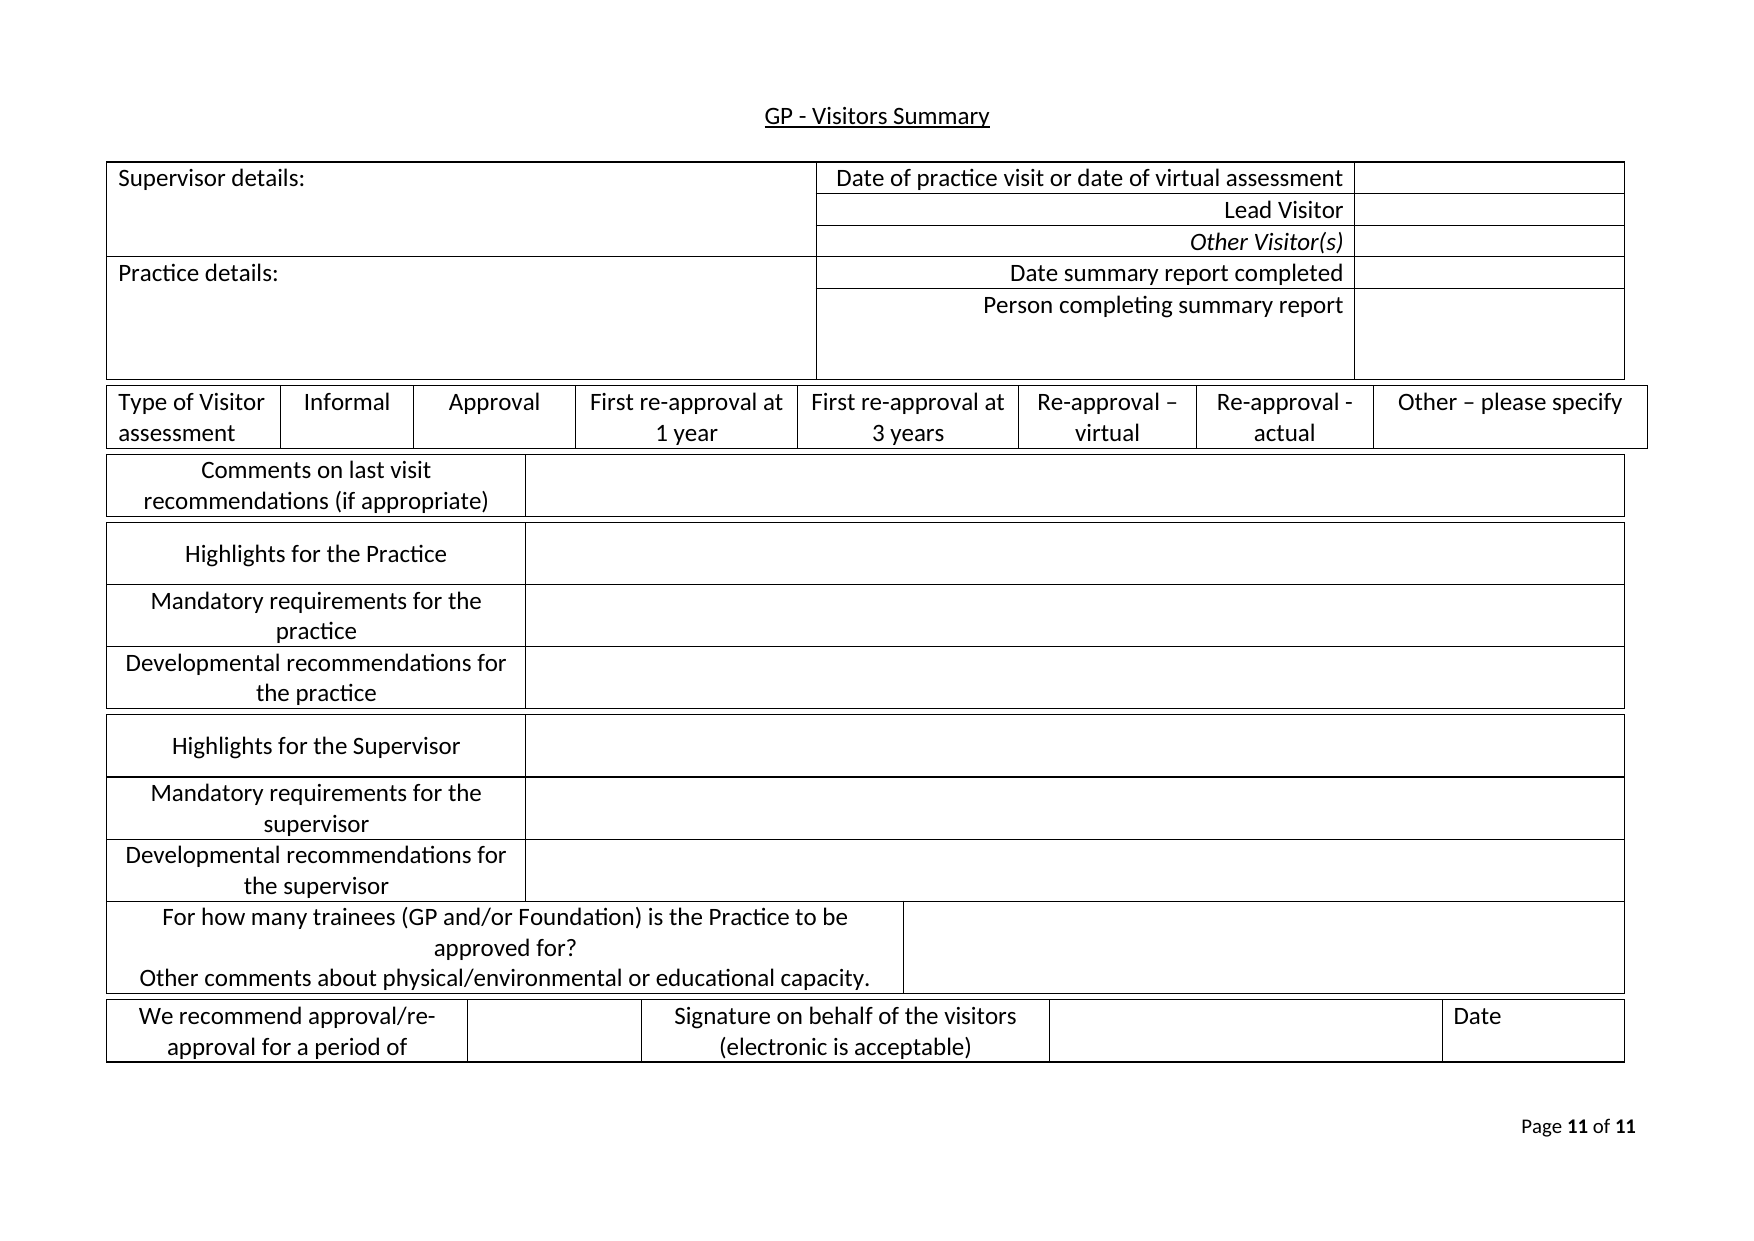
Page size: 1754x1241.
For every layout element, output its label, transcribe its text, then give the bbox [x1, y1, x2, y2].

table_header [526, 455, 1624, 516]
table_header [1355, 163, 1624, 193]
table_cell Practice details: [107, 257, 816, 379]
table_cell [526, 778, 1624, 838]
table_header [526, 715, 1624, 776]
table_cell Person completing summary report [817, 289, 1354, 379]
table_cell Developmental recommendations for the practice [107, 647, 525, 708]
table_cell Mandatory requirements for the supervisor [107, 778, 525, 838]
table_header Informal [281, 386, 413, 447]
table_header Type of Visitor assessment [107, 386, 280, 447]
table_cell [1355, 194, 1624, 224]
table_cell [1355, 226, 1624, 256]
table_cell [526, 585, 1624, 646]
table_header Date [1443, 1000, 1624, 1061]
table_cell Developmental recommendations for the supervisor [107, 840, 525, 901]
table_header Re-approval – virtual [1019, 386, 1196, 447]
table_cell [1355, 257, 1624, 288]
table_header Date of practice visit or date of virtual assessment [817, 163, 1354, 193]
table_cell Mandatory requirements for the practice [107, 585, 525, 646]
table_header [1050, 1000, 1442, 1061]
table_header Comments on last visit recommendations (if appropriate) [107, 455, 525, 516]
table_header We recommend approval/re-approval for a period of [107, 1000, 467, 1061]
table_cell [526, 840, 1624, 901]
table_cell Other Visitor(s) [817, 226, 1354, 256]
table_cell [1355, 289, 1624, 379]
table_header First re-approval at 3 years [798, 386, 1018, 447]
table_cell For how many trainees (GP and/or Foundation) is the Practice to be approved for? Other comments about physical/environmental or educational capacity. [107, 902, 903, 993]
table_header Highlights for the Practice [107, 523, 525, 584]
table_header Supervisor details: [107, 163, 816, 256]
table_cell Date summary report completed [817, 257, 1354, 288]
table_header First re-approval at 1 year [576, 386, 797, 447]
text GP - Visitors Summary [118, 100, 1636, 131]
table_cell [904, 902, 1624, 993]
table_header Signature on behalf of the visitors (electronic is acceptable) [642, 1000, 1049, 1061]
table_header [526, 523, 1624, 584]
table_header [468, 1000, 641, 1061]
table_header Other – please specify [1374, 386, 1647, 447]
table_cell [526, 647, 1624, 708]
table_header Highlights for the Supervisor [107, 715, 525, 776]
table_header Approval [414, 386, 575, 447]
table_header Re-approval - actual [1197, 386, 1373, 447]
table_cell Lead Visitor [817, 194, 1354, 224]
